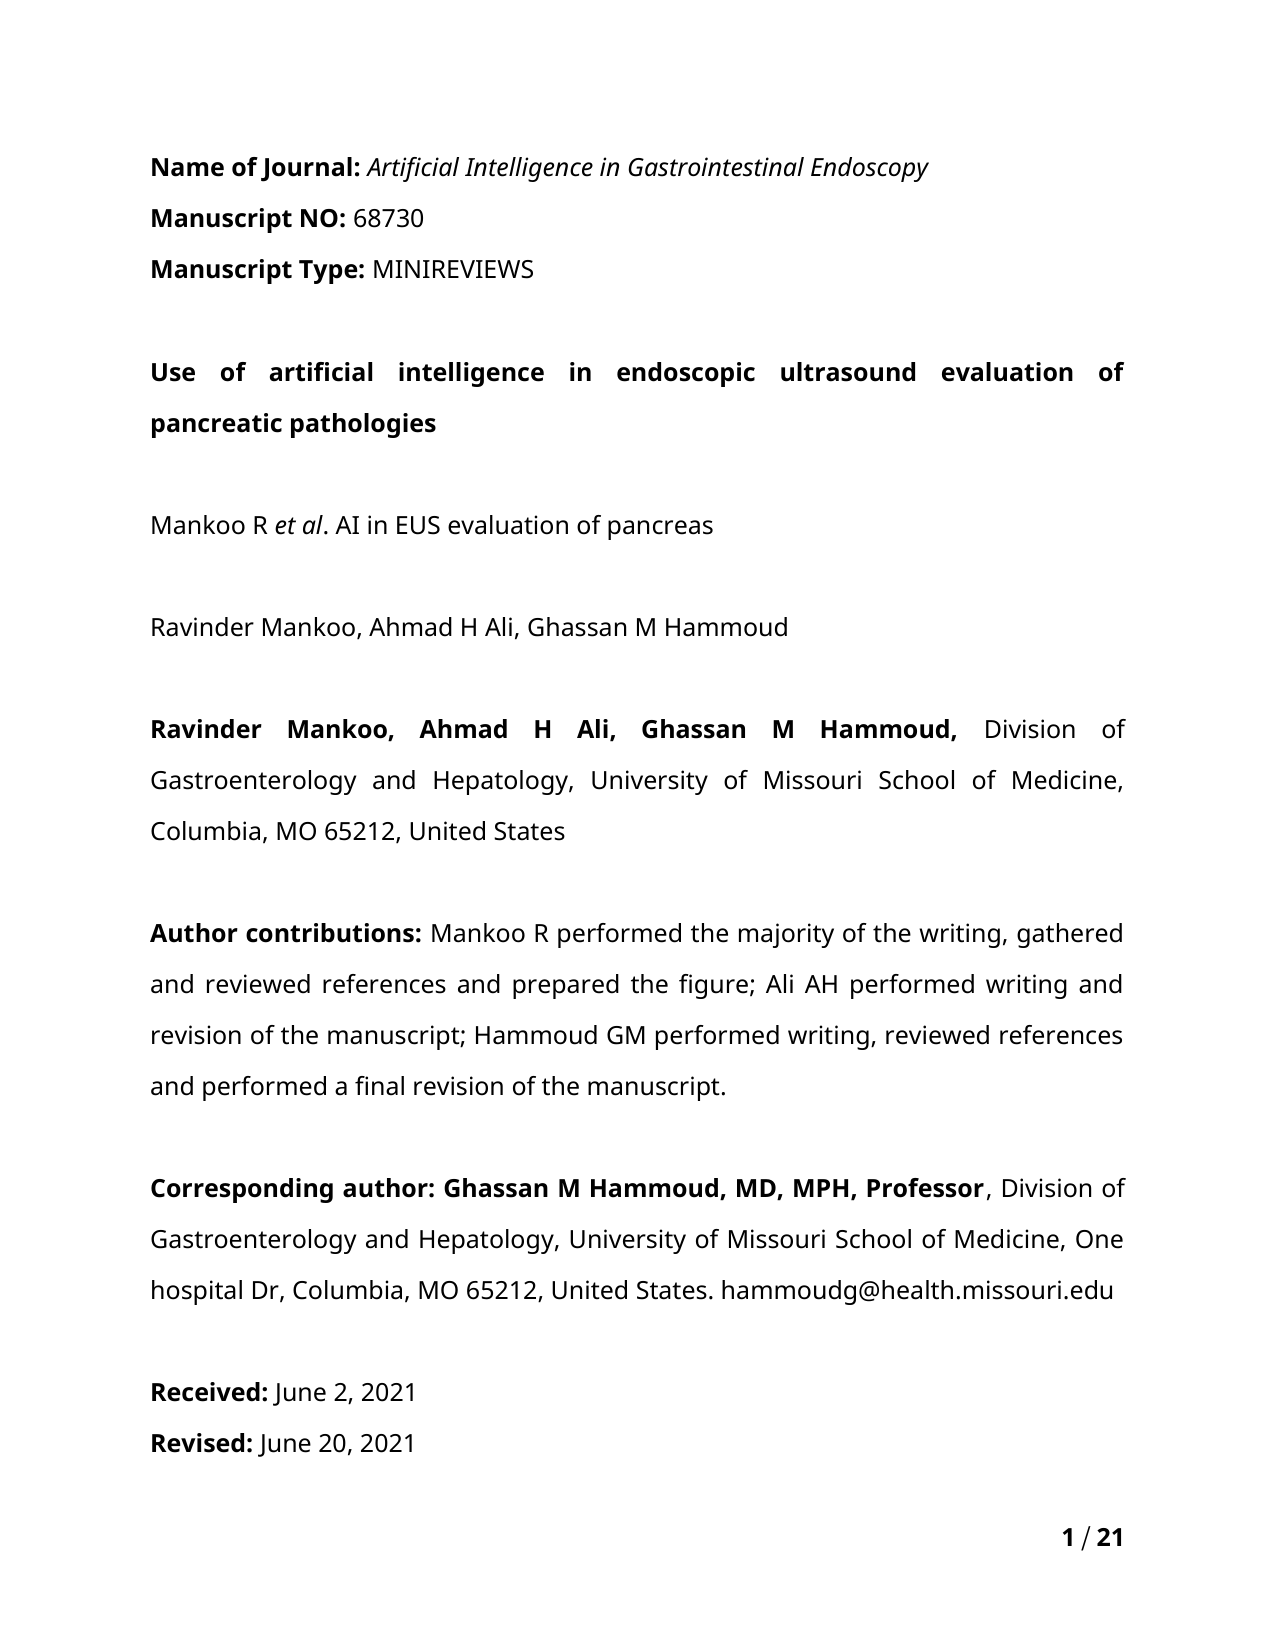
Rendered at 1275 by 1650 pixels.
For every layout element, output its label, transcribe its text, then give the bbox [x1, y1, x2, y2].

text Received: June 2, 2021 [150, 1375, 1125, 1409]
text Corresponding author: Ghassan M Hammoud, MD, MPH, Professor, Division of Gastroenterology and Hepatology, University of Missouri School of Medicine, One hospital Dr, Columbia, MO 65212, United States. hammoudg@health.missouri.edu [150, 1171, 1125, 1307]
text Manuscript NO: 68730 [150, 201, 1125, 235]
text Author contributions: Mankoo R performed the majority of the writing, gathered and reviewed references and prepared the figure; Ali AH performed writing and revision of the manuscript; Hammoud GM performed writing, reviewed references and performed a final revision of the manuscript. [150, 916, 1125, 1103]
text Name of Journal: Artificial Intelligence in Gastrointestinal Endoscopy [150, 150, 1125, 184]
text Use of artificial intelligence in endoscopic ultrasound evaluation of pancreatic pathologies [150, 354, 1125, 439]
text Revised: June 20, 2021 [150, 1426, 1125, 1460]
text Ravinder Mankoo, Ahmad H Ali, Ghassan M Hammoud, Division of Gastroenterology and Hepatology, University of Missouri School of Medicine, Columbia, MO 65212, United States [150, 711, 1125, 848]
text Ravinder Mankoo, Ahmad H Ali, Ghassan M Hammoud [150, 609, 1125, 643]
text Manuscript Type: MINIREVIEWS [150, 252, 1125, 286]
text Mankoo R et al. AI in EUS evaluation of pancreas [150, 507, 1125, 541]
